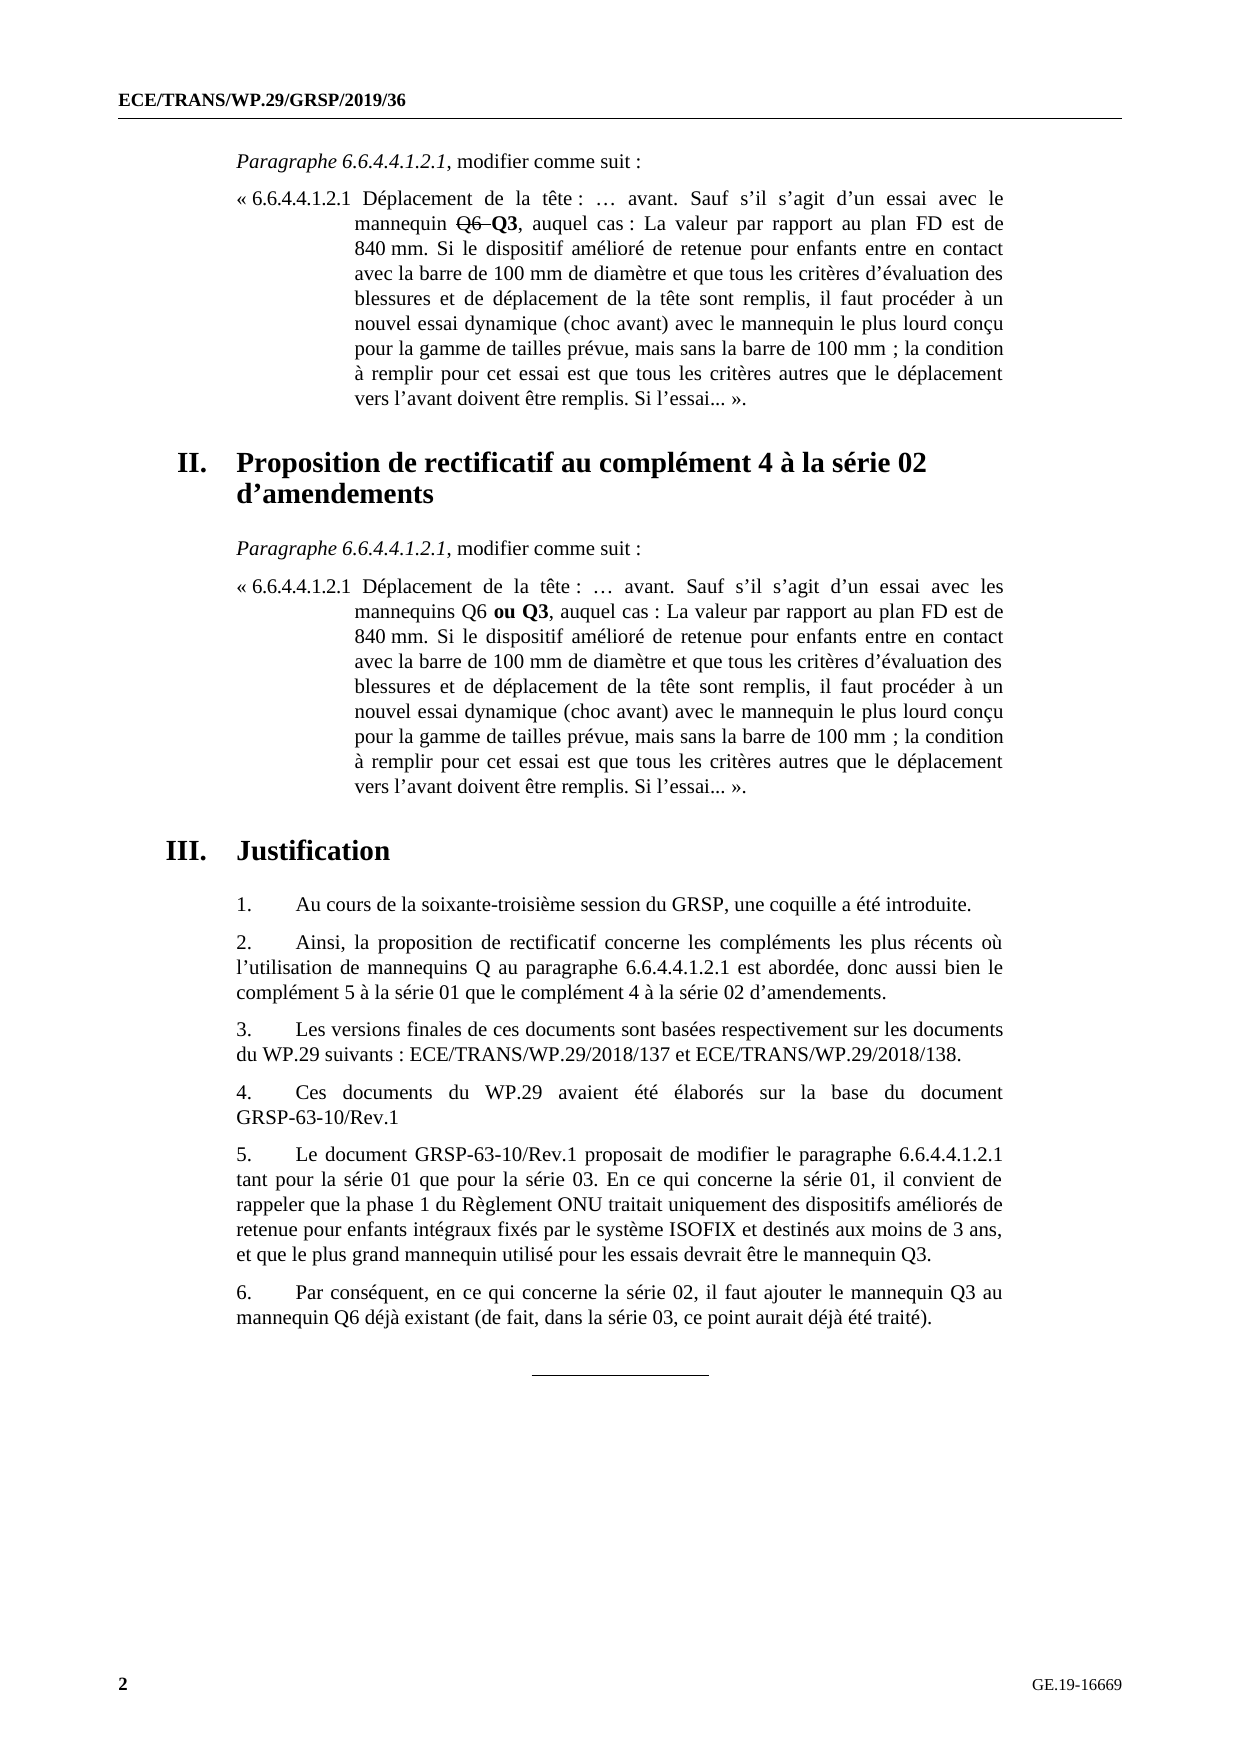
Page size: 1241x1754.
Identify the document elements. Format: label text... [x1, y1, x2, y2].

text 1. Au cours de la soixante-troisième session du GRSP, une coquille a été introduite. [236, 891, 1004, 916]
text 6. Par conséquent, en ce qui concerne la série 02, il faut ajouter le mannequin Q3 au mannequin Q6 déjà existant (de fait, dans la série 03, ce point aurait déjà été traité). [236, 1279, 1004, 1329]
text Paragraphe 6.6.4.4.1.2.1, modifier comme suit : [236, 148, 1004, 173]
text « 6.6.4.4.1.2.1 Déplacement de la tête : … avant. Sauf s’il s’agit d’un essai avec les mannequins Q6 ou Q3, auquel cas : La valeur par rapport au plan FD est de 840 mm. Si le dispositif amélioré de retenue pour enfants entre en contact avec la barre de 100 mm de diamètre et que tous les critères d’évaluation des blessures et de déplacement de la tête sont remplis, il faut procéder à un nouvel essai dynamique (choc avant) avec le mannequin le plus lourd conçu pour la gamme de tailles prévue, mais sans la barre de 100 mm ; la condition à remplir pour cet essai est que tous les critères autres que le déplacement vers l’avant doivent être remplis. Si l’essai... ». [236, 573, 1004, 798]
text 2. Ainsi, la proposition de rectificatif concerne les compléments les plus récents où l’utilisation de mannequins Q au paragraphe 6.6.4.4.1.2.1 est abordée, donc aussi bien le complément 5 à la série 01 que le complément 4 à la série 02 d’amendements. [236, 929, 1004, 1004]
text « 6.6.4.4.1.2.1 Déplacement de la tête : … avant. Sauf s’il s’agit d’un essai avec le mannequin Q6 Q3, auquel cas : La valeur par rapport au plan FD est de 840 mm. Si le dispositif amélioré de retenue pour enfants entre en contact avec la barre de 100 mm de diamètre et que tous les critères d’évaluation des blessures et de déplacement de la tête sont remplis, il faut procéder à un nouvel essai dynamique (choc avant) avec le mannequin le plus lourd conçu pour la gamme de tailles prévue, mais sans la barre de 100 mm ; la condition à remplir pour cet essai est que tous les critères autres que le déplacement vers l’avant doivent être remplis. Si l’essai... ». [236, 185, 1004, 410]
text Paragraphe 6.6.4.4.1.2.1, modifier comme suit : [236, 535, 1004, 560]
text 5. Le document GRSP-63-10/Rev.1 proposait de modifier le paragraphe 6.6.4.4.1.2.1 tant pour la série 01 que pour la série 03. En ce qui concerne la série 01, il convient de rappeler que la phase 1 du Règlement ONU traitait uniquement des dispositifs améliorés de retenue pour enfants intégraux fixés par le système ISOFIX et destinés aux moins de 3 ans, et que le plus grand mannequin utilisé pour les essais devrait être le mannequin Q3. [236, 1141, 1004, 1266]
text III. Justification [118, 835, 1004, 866]
text II. Proposition de rectificatif au complément 4 à la série 02 d’amendements [118, 448, 1004, 510]
text 3. Les versions finales de ces documents sont basées respectivement sur les documents du WP.29 suivants : ECE/TRANS/WP.29/2018/137 et ECE/TRANS/WP.29/2018/138. [236, 1016, 1004, 1066]
text 4. Ces documents du WP.29 avaient été élaborés sur la base du document GRSP-63-10/Rev.1 [236, 1079, 1004, 1129]
